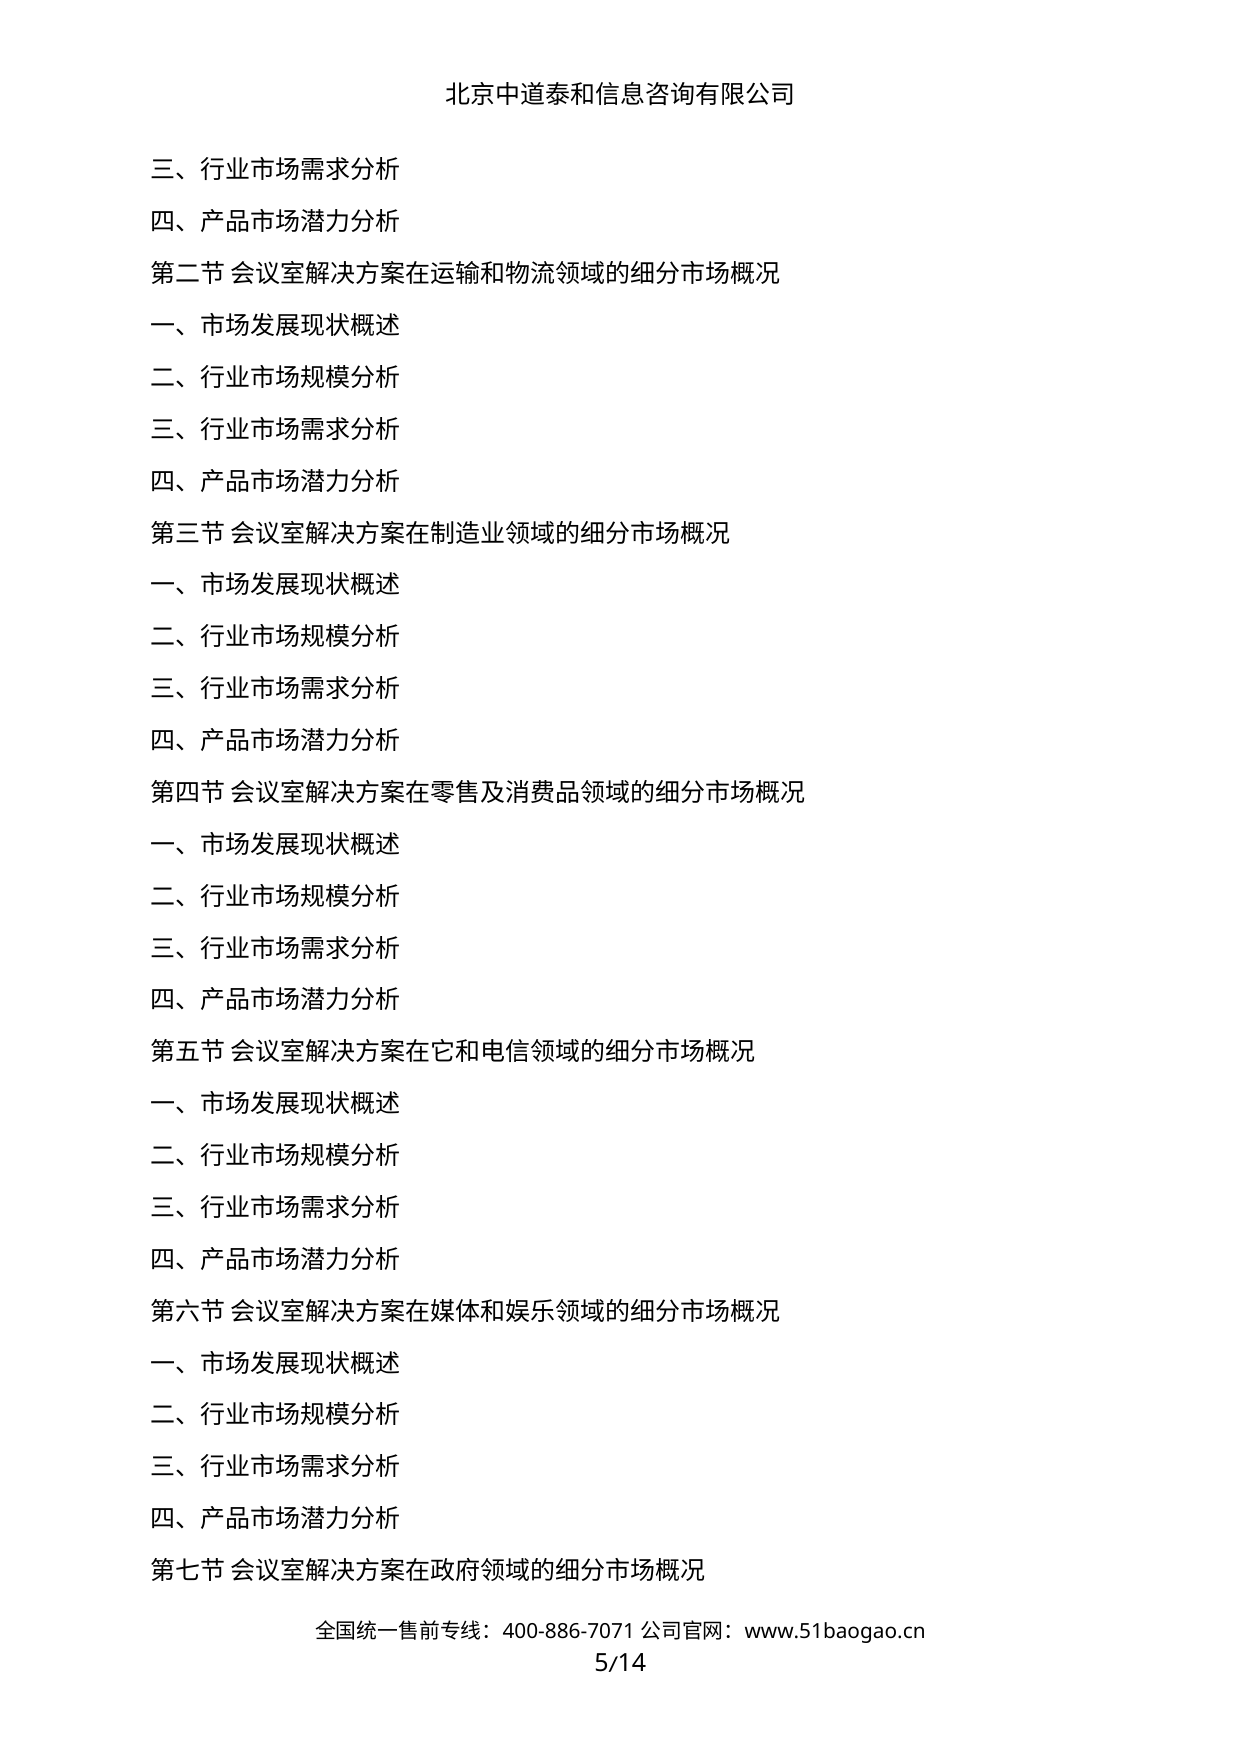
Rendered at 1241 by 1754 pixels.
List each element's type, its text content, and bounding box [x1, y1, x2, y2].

text 四、产品市场潜力分析 [150, 1239, 1090, 1276]
text 一、市场发展现状概述 [150, 565, 1090, 601]
text 第二节 会议室解决方案在运输和物流领域的细分市场概况 [150, 254, 1090, 290]
text 第七节 会议室解决方案在政府领域的细分市场概况 [150, 1551, 1090, 1587]
text 三、行业市场需求分析 [150, 669, 1090, 705]
text 第六节 会议室解决方案在媒体和娱乐领域的细分市场概况 [150, 1291, 1090, 1327]
text 二、行业市场规模分析 [150, 1395, 1090, 1431]
text 一、市场发展现状概述 [150, 1084, 1090, 1120]
text 三、行业市场需求分析 [150, 150, 1090, 186]
text 三、行业市场需求分析 [150, 409, 1090, 446]
text 第三节 会议室解决方案在制造业领域的细分市场概况 [150, 513, 1090, 549]
text 一、市场发展现状概述 [150, 1343, 1090, 1379]
text 三、行业市场需求分析 [150, 928, 1090, 964]
text 一、市场发展现状概述 [150, 824, 1090, 861]
text 四、产品市场潜力分析 [150, 1499, 1090, 1535]
text 一、市场发展现状概述 [150, 306, 1090, 342]
text 第五节 会议室解决方案在它和电信领域的细分市场概况 [150, 1032, 1090, 1068]
text 二、行业市场规模分析 [150, 357, 1090, 394]
text 二、行业市场规模分析 [150, 876, 1090, 912]
text 第四节 会议室解决方案在零售及消费品领域的细分市场概况 [150, 772, 1090, 809]
text 二、行业市场规模分析 [150, 617, 1090, 653]
text 三、行业市场需求分析 [150, 1447, 1090, 1483]
text 四、产品市场潜力分析 [150, 721, 1090, 757]
text 三、行业市场需求分析 [150, 1187, 1090, 1224]
text 四、产品市场潜力分析 [150, 980, 1090, 1016]
text 四、产品市场潜力分析 [150, 461, 1090, 497]
text 四、产品市场潜力分析 [150, 202, 1090, 238]
text 二、行业市场规模分析 [150, 1136, 1090, 1172]
